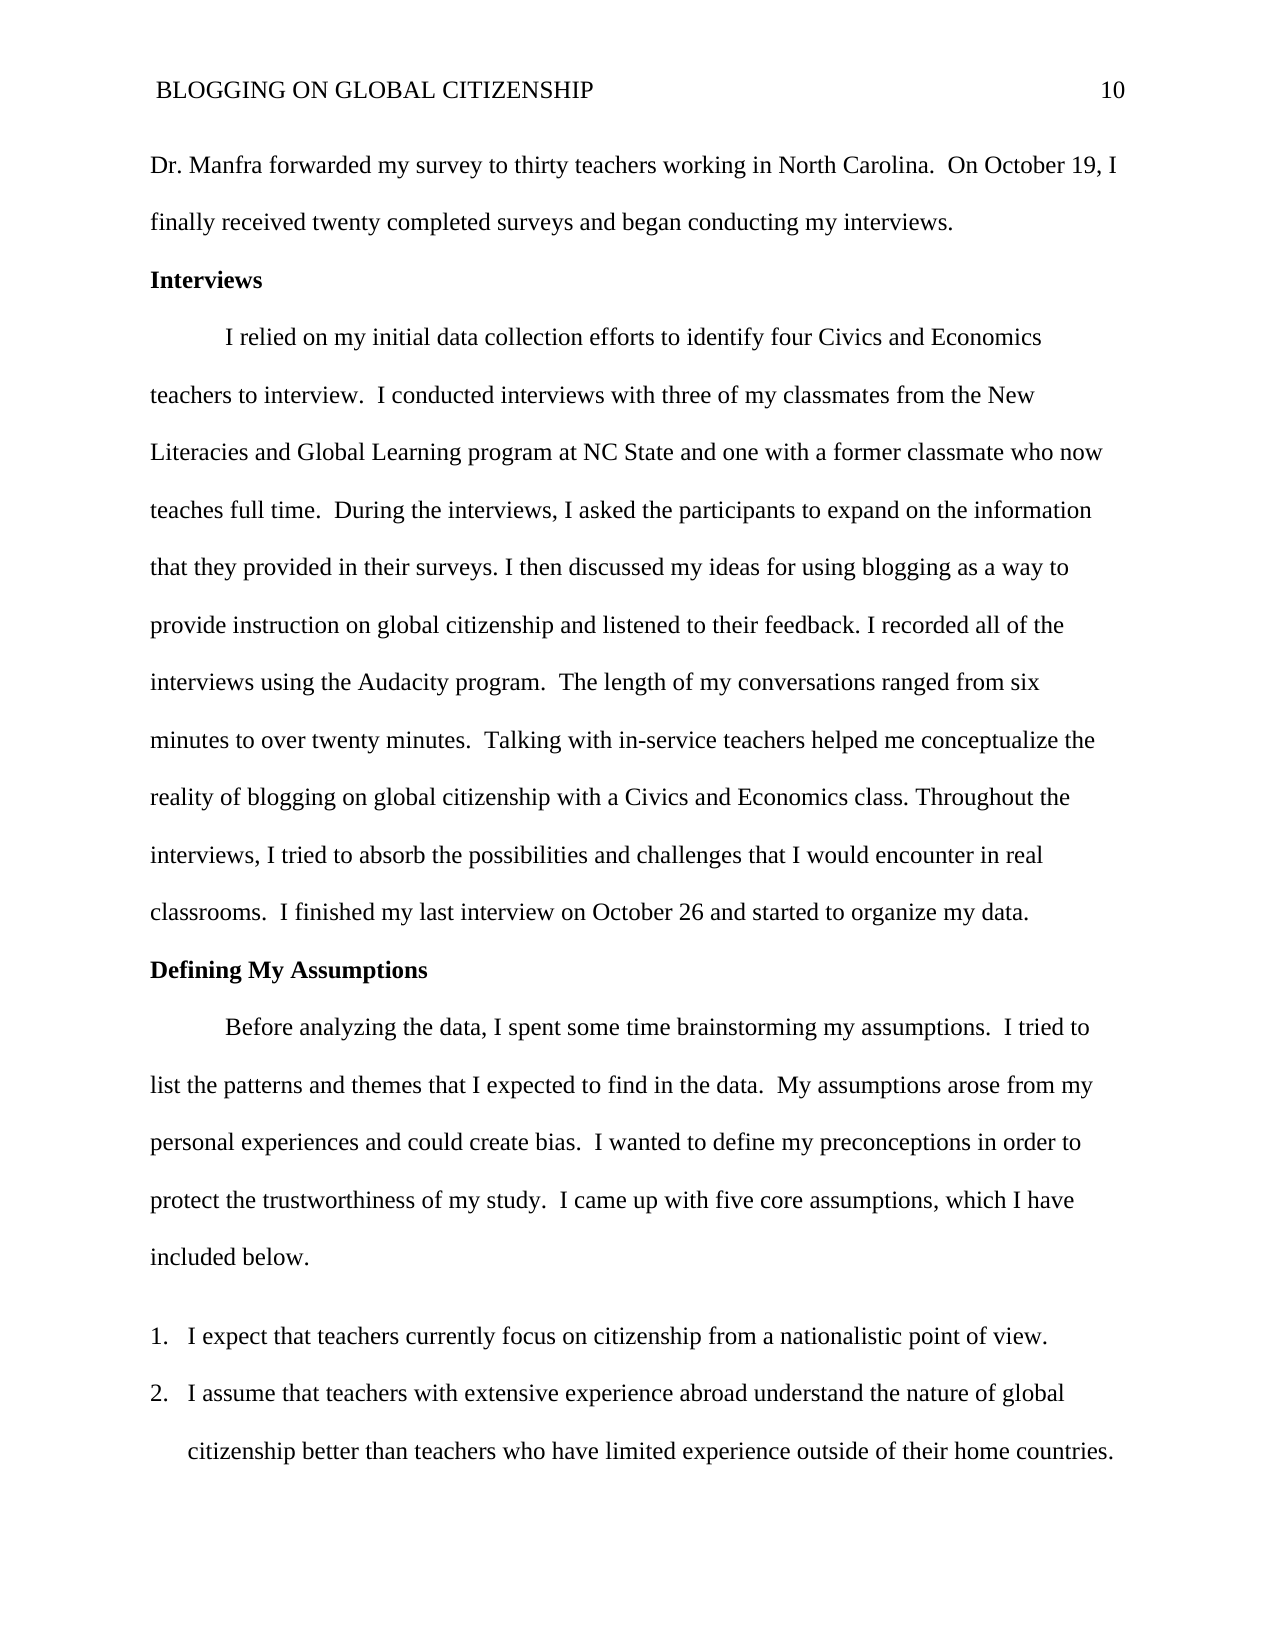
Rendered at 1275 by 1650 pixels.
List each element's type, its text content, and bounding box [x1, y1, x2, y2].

text I relied on my initial data collection efforts to identify four Civics and Economics teachers to interview. I conducted interviews with three of my classmates from the New Literacies and Global Learning program at NC State and one with a former classmate who now teaches full time. During the interviews, I asked the participants to expand on the information that they provided in their surveys. I then discussed my ideas for using blogging as a way to provide instruction on global citizenship and listened to their feedback. I recorded all of the interviews using the Audacity program. The length of my conversations ranged from six minutes to over twenty minutes. Talking with in-service teachers helped me conceptualize the reality of blogging on global citizenship with a Civics and Economics class. Throughout the interviews, I tried to absorb the possibilities and challenges that I would encounter in real classrooms. I finished my last interview on October 26 and started to organize my data. [150, 322, 1125, 926]
text Defining My Assumptions [150, 955, 1125, 984]
text Before analyzing the data, I spent some time brainstorming my assumptions. I tried to list the patterns and themes that I expected to find in the data. My assumptions arose from my personal experiences and could create bias. I wanted to define my preconceptions in order to protect the trustworthiness of my study. I came up with five core assumptions, which I have included below. [150, 1012, 1125, 1271]
list I assume that teachers with extensive experience abroad understand the nature of global citizenship better than teachers who have limited experience outside of their home countries. [150, 1378, 1125, 1464]
list I expect that teachers currently focus on citizenship from a nationalistic point of view. [150, 1321, 1125, 1349]
text Interviews [150, 265, 1125, 294]
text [150, 150, 1125, 236]
